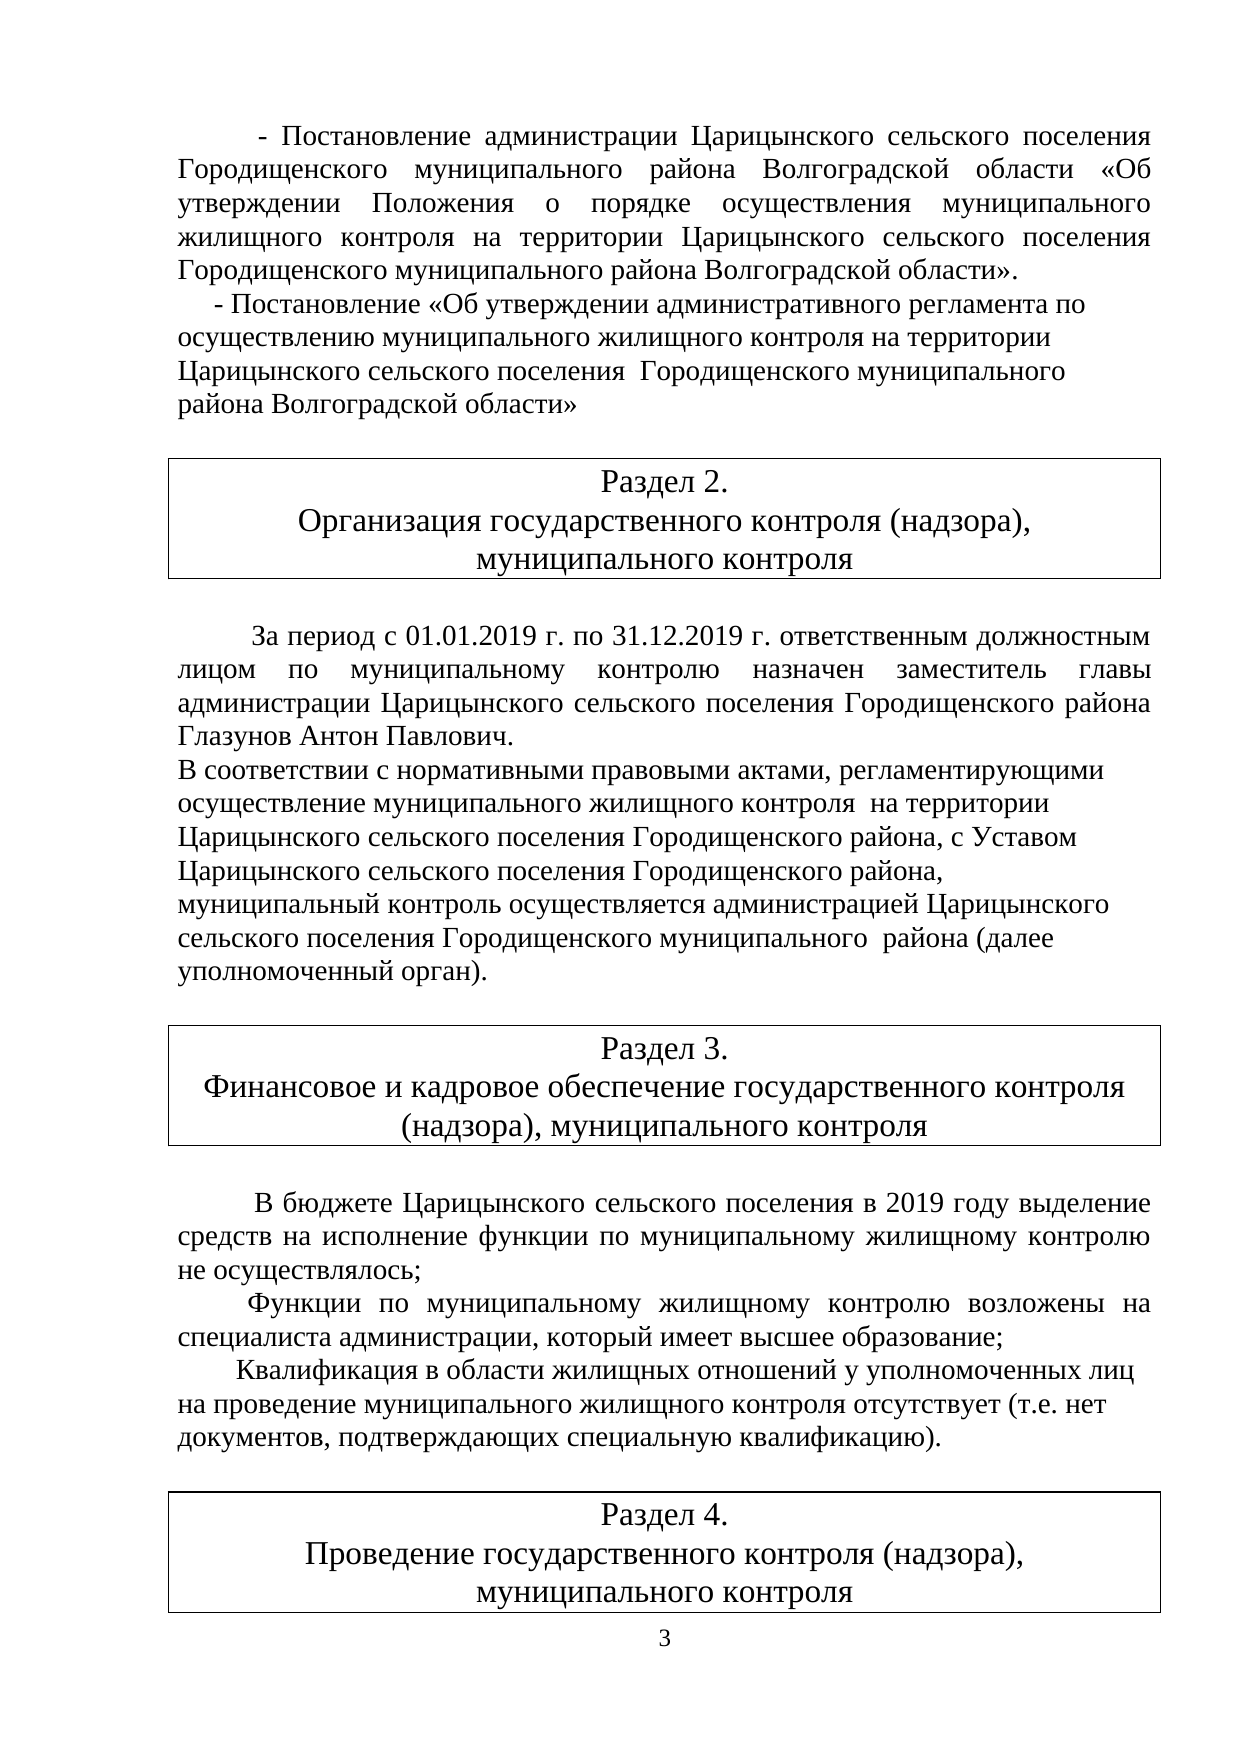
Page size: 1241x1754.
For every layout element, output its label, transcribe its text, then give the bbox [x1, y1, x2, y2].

text - Постановление «Об утверждении административного регламента по осуществлению муниципального жилищного контроля на территории Царицынского сельского поселения Городищенского муниципального района Волгоградской области» [177, 286, 1152, 420]
text Проведение государственного контроля (надзора), [177, 1533, 1152, 1568]
text В бюджете Царицынского сельского поселения в 2019 году выделение средств на исполнение функции по муниципальному жилищному контролю не осуществлялось; [177, 1185, 1152, 1285]
text Раздел 3. [169, 1026, 1160, 1063]
text Финансовое и кадровое обеспечение государственного контроля (надзора), муниципального контроля [169, 1063, 1160, 1145]
text Раздел 2. [169, 459, 1160, 500]
text муниципального контроля [169, 1568, 1160, 1612]
text - Постановление администрации Царицынского сельского поселения Городищенского муниципального района Волгоградской области «Об утверждении Положения о порядке осуществления муниципального жилищного контроля на территории Царицынского сельского поселения Городищенского муниципального района Волгоградской области». [177, 118, 1152, 286]
text За период с 01.01.2019 г. по 31.12.2019 г. ответственным должностным лицом по муниципальному контролю назначен заместитель главы администрации Царицынского сельского поселения Городищенского района Глазунов Антон Павлович. [177, 618, 1152, 752]
text Организация государственного контроля (надзора), [177, 500, 1152, 535]
text Функции по муниципальному жилищному контролю возложены на специалиста администрации, который имеет высшее образование; [177, 1285, 1152, 1352]
text Квалификация в области жилищных отношений у уполномоченных лиц на проведение муниципального жилищного контроля отсутствует (т.е. нет документов, подтверждающих специальную квалификацию). [177, 1352, 1152, 1453]
text В соответствии с нормативными правовыми актами, регламентирующими осуществление муниципального жилищного контроля на территории Царицынского сельского поселения Городищенского района, с Уставом Царицынского сельского поселения Городищенского района, муниципальный контроль осуществляется администрацией Царицынского сельского поселения Городищенского муниципального района (далее уполномоченный орган). [177, 752, 1152, 987]
text муниципального контроля [169, 535, 1160, 578]
text Раздел 4. [169, 1493, 1160, 1533]
